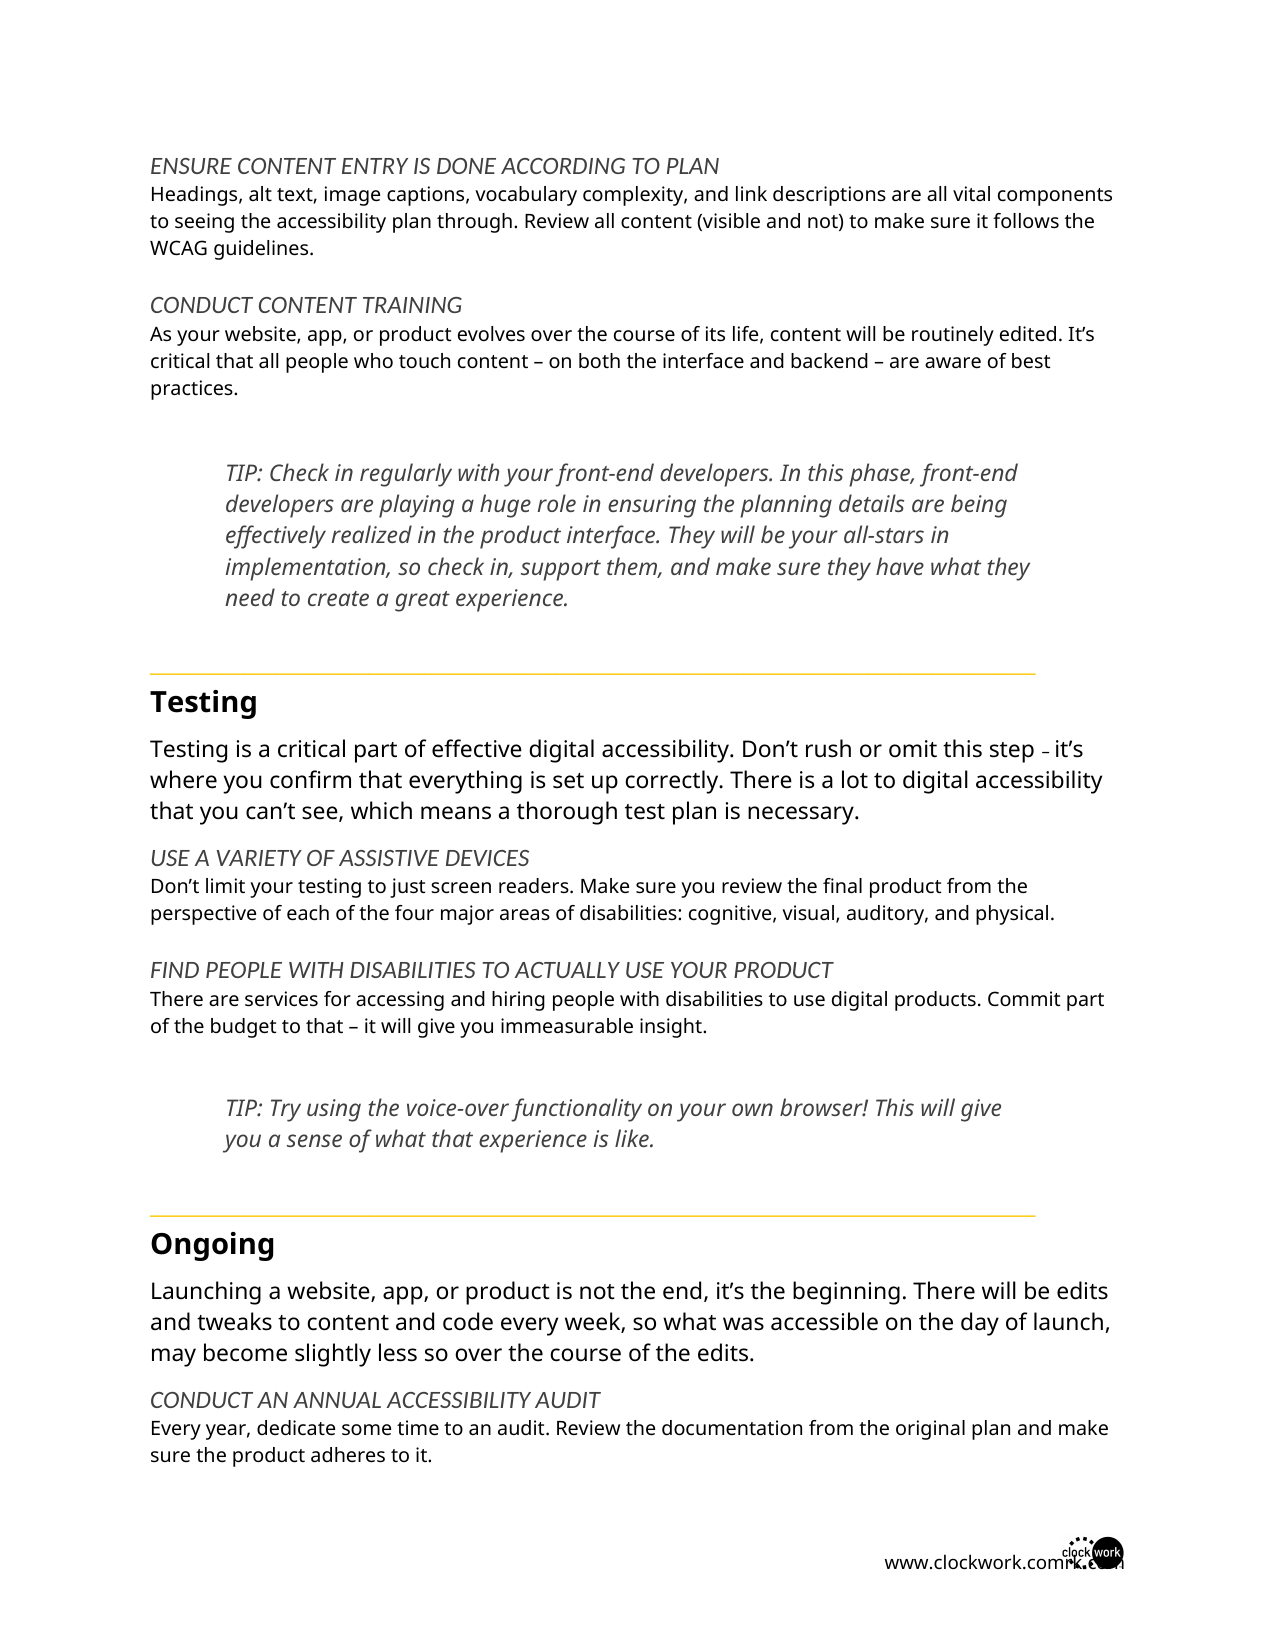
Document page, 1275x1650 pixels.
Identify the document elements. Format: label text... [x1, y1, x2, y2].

text Don’t limit your testing to just screen readers. Make sure you review the final product from the perspective of each of the four major areas of disabilities: cognitive, visual, auditory, and physical. [150, 872, 1125, 926]
text Testing is a critical part of effective digital accessibility. Don’t rush or omit this step – it’s where you confirm that everything is set up correctly. There is a lot to digital accessibility that you can’t see, which means a thorough test plan is necessary. [150, 732, 1125, 826]
text Every year, dedicate some time to an audit. Review the documentation from the original plan and make sure the product adheres to it. [150, 1414, 1125, 1468]
text _____________________________________________________________________________________ [150, 1195, 1125, 1219]
subtitle CONDUCT CONTENT TRAINING [150, 289, 1125, 320]
subtitle CONDUCT AN ANNUAL ACCESSIBILITY AUDIT [150, 1384, 1125, 1414]
picture [1060, 1534, 1125, 1572]
text As your website, app, or product evolves over the course of its life, content will be routinely edited. It’s critical that all people who touch content – on both the interface and backend – are aware of best practices. [150, 320, 1125, 401]
subtitle ENSURE CONTENT ENTRY IS DONE ACCORDING TO PLAN [150, 150, 1125, 181]
subtitle Testing [150, 681, 1125, 721]
text _____________________________________________________________________________________ [150, 653, 1125, 677]
subtitle FIND PEOPLE WITH DISABILITIES TO ACTUALLY USE YOUR PRODUCT [150, 954, 1125, 985]
text Headings, alt text, image captions, vocabulary complexity, and link descriptions are all vital components to seeing the accessibility plan through. Review all content (visible and not) to make sure it follows the WCAG guidelines. [150, 181, 1125, 261]
subtitle Ongoing [150, 1223, 1125, 1263]
text TIP: Check in regularly with your front-end developers. In this phase, front-end developers are playing a huge role in ensuring the planning details are being effectively realized in the product interface. They will be your all-stars in implementation, so check in, support them, and make sure they have what they need to create a great experience. [225, 457, 1035, 613]
subtitle USE A VARIETY OF ASSISTIVE DEVICES [150, 842, 1125, 872]
text Launching a website, app, or product is not the end, it’s the beginning. There will be edits and tweaks to content and code every week, so what was accessible on the day of launch, may become slightly less so over the course of the edits. [150, 1274, 1125, 1368]
text TIP: Try using the voice-over functionality on your own browser! This will give you a sense of what that experience is like. [225, 1091, 1035, 1154]
text There are services for accessing and hiring people with disabilities to use digital products. Commit part of the budget to that – it will give you immeasurable insight. [150, 985, 1125, 1039]
